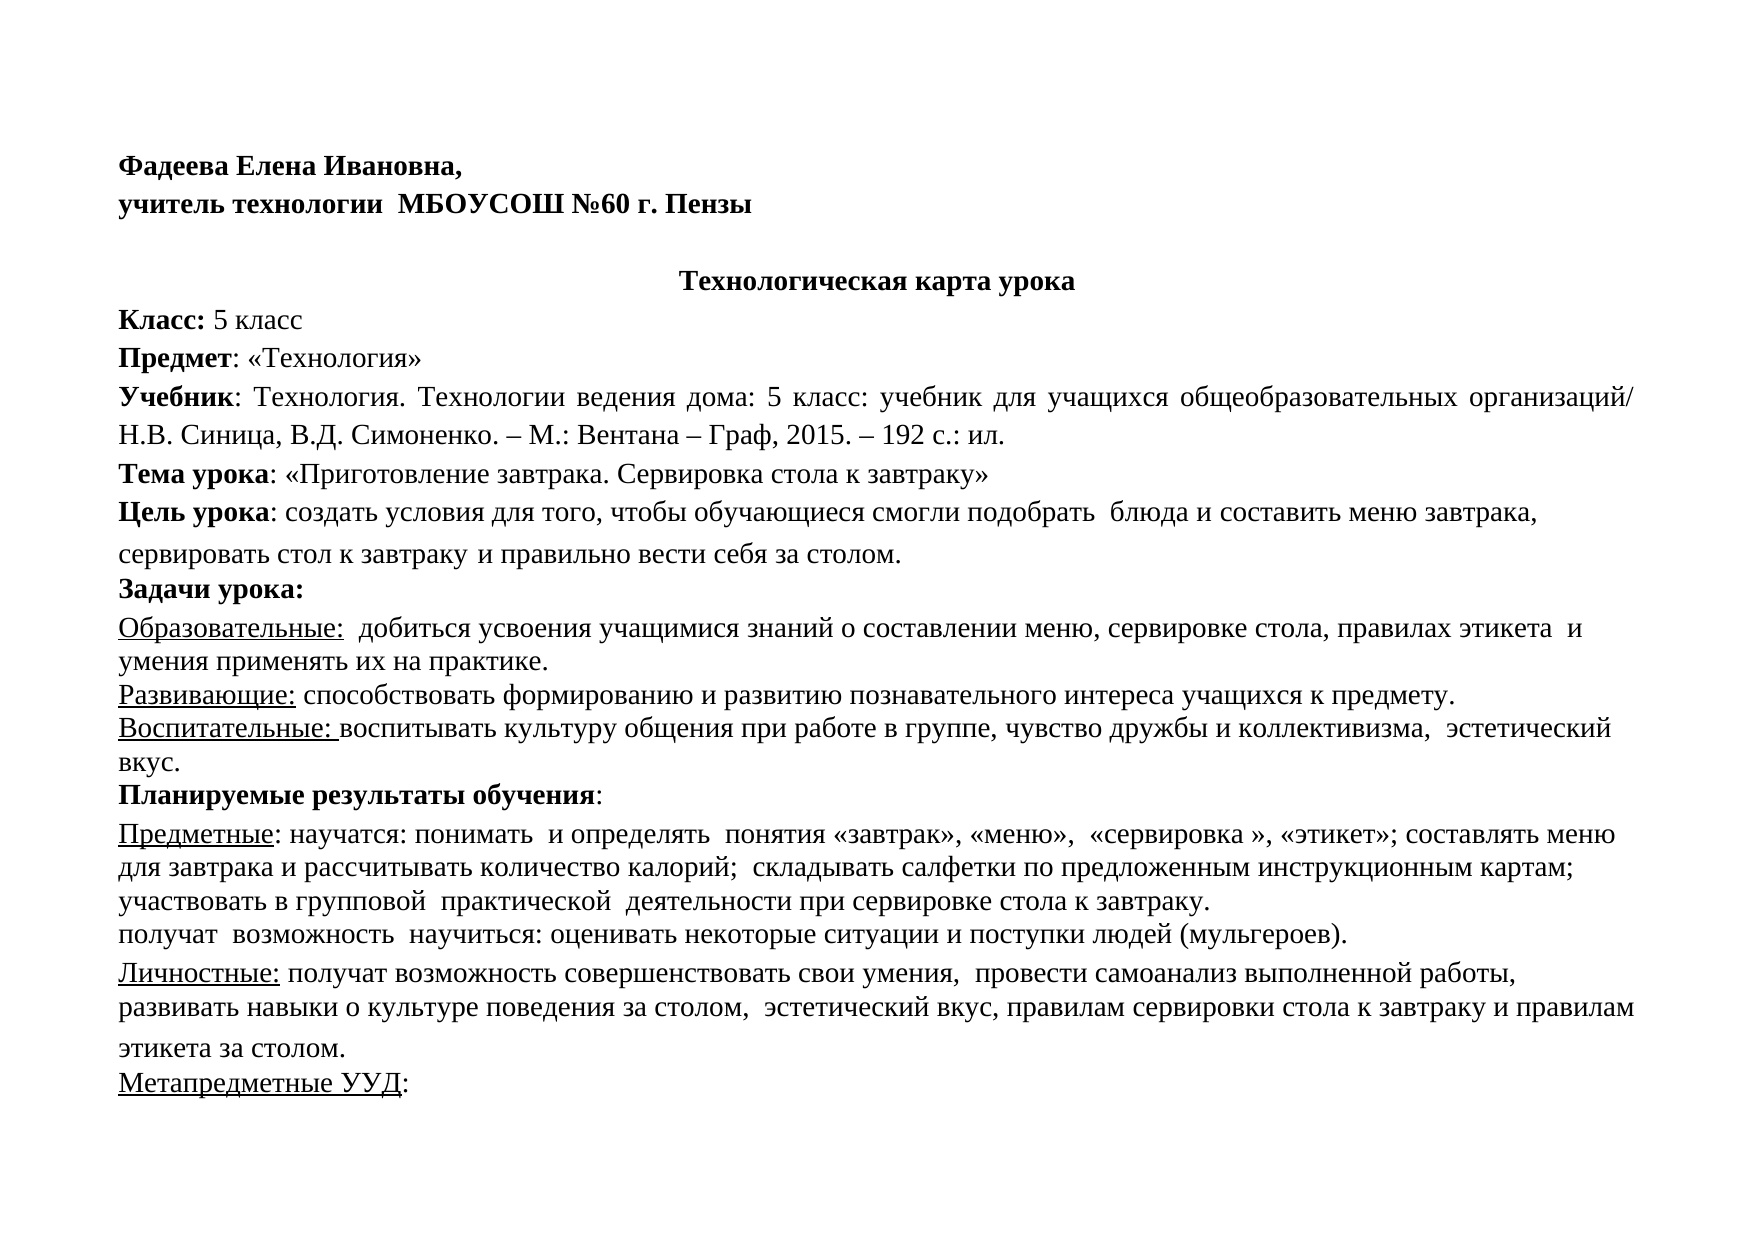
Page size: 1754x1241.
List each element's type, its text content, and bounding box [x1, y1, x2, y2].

text Технологическая карта урока [118, 263, 1636, 297]
text Метапредметные УУД: [118, 1065, 1636, 1099]
text Тема урока: «Приготовление завтрака. Сервировка стола к завтраку» [118, 456, 1636, 489]
text Задачи урока: [118, 571, 1636, 605]
text Образовательные: добиться усвоения учащимися знаний о составлении меню, сервировке стола, правилах этикета и умения применять их на практике. [118, 610, 1636, 677]
text Предметные: научатся: понимать и определять понятия «завтрак», «меню», «сервировка », «этикет»; составлять меню для завтрака и рассчитывать количество калорий; складывать салфетки по предложенным инструкционным картам; участвовать в групповой практической деятельности при сервировке стола к завтраку. [118, 816, 1636, 917]
text Фадеева Елена Ивановна, [118, 148, 1636, 181]
text Предмет: «Технология» [118, 340, 1636, 374]
text Планируемые результаты обучения: [118, 777, 1636, 811]
text Воспитательные: воспитывать культуру общения при работе в группе, чувство дружбы и коллективизма, эстетический вкус. [118, 710, 1636, 777]
text учитель технологии МБОУСОШ №60 г. Пензы [118, 186, 1636, 220]
text Учебник: Технология. Технологии ведения дома: 5 класс: учебник для учащихся общеобразовательных организаций/ Н.В. Синица, В.Д. Симоненко. – М.: Вентана – Граф, 2015. – 192 с.: ил. [118, 379, 1636, 451]
text Класс: 5 класс [118, 302, 1636, 335]
text Цель урока: создать условия для того, чтобы обучающиеся смогли подобрать блюда и составить меню завтрака, сервировать стол к завтраку и правильно вести себя за столом. [118, 494, 1636, 571]
text Личностные: получат возможность совершенствовать свои умения, провести самоанализ выполненной работы, развивать навыки о культуре поведения за столом, эстетический вкус, правилам сервировки стола к завтраку и правилам этикета за столом. [118, 955, 1636, 1065]
text Развивающие: способствовать формированию и развитию познавательного интереса учащихся к предмету. [118, 677, 1636, 710]
text получат возможность научиться: оценивать некоторые ситуации и поступки людей (мульгероев). [118, 917, 1636, 950]
